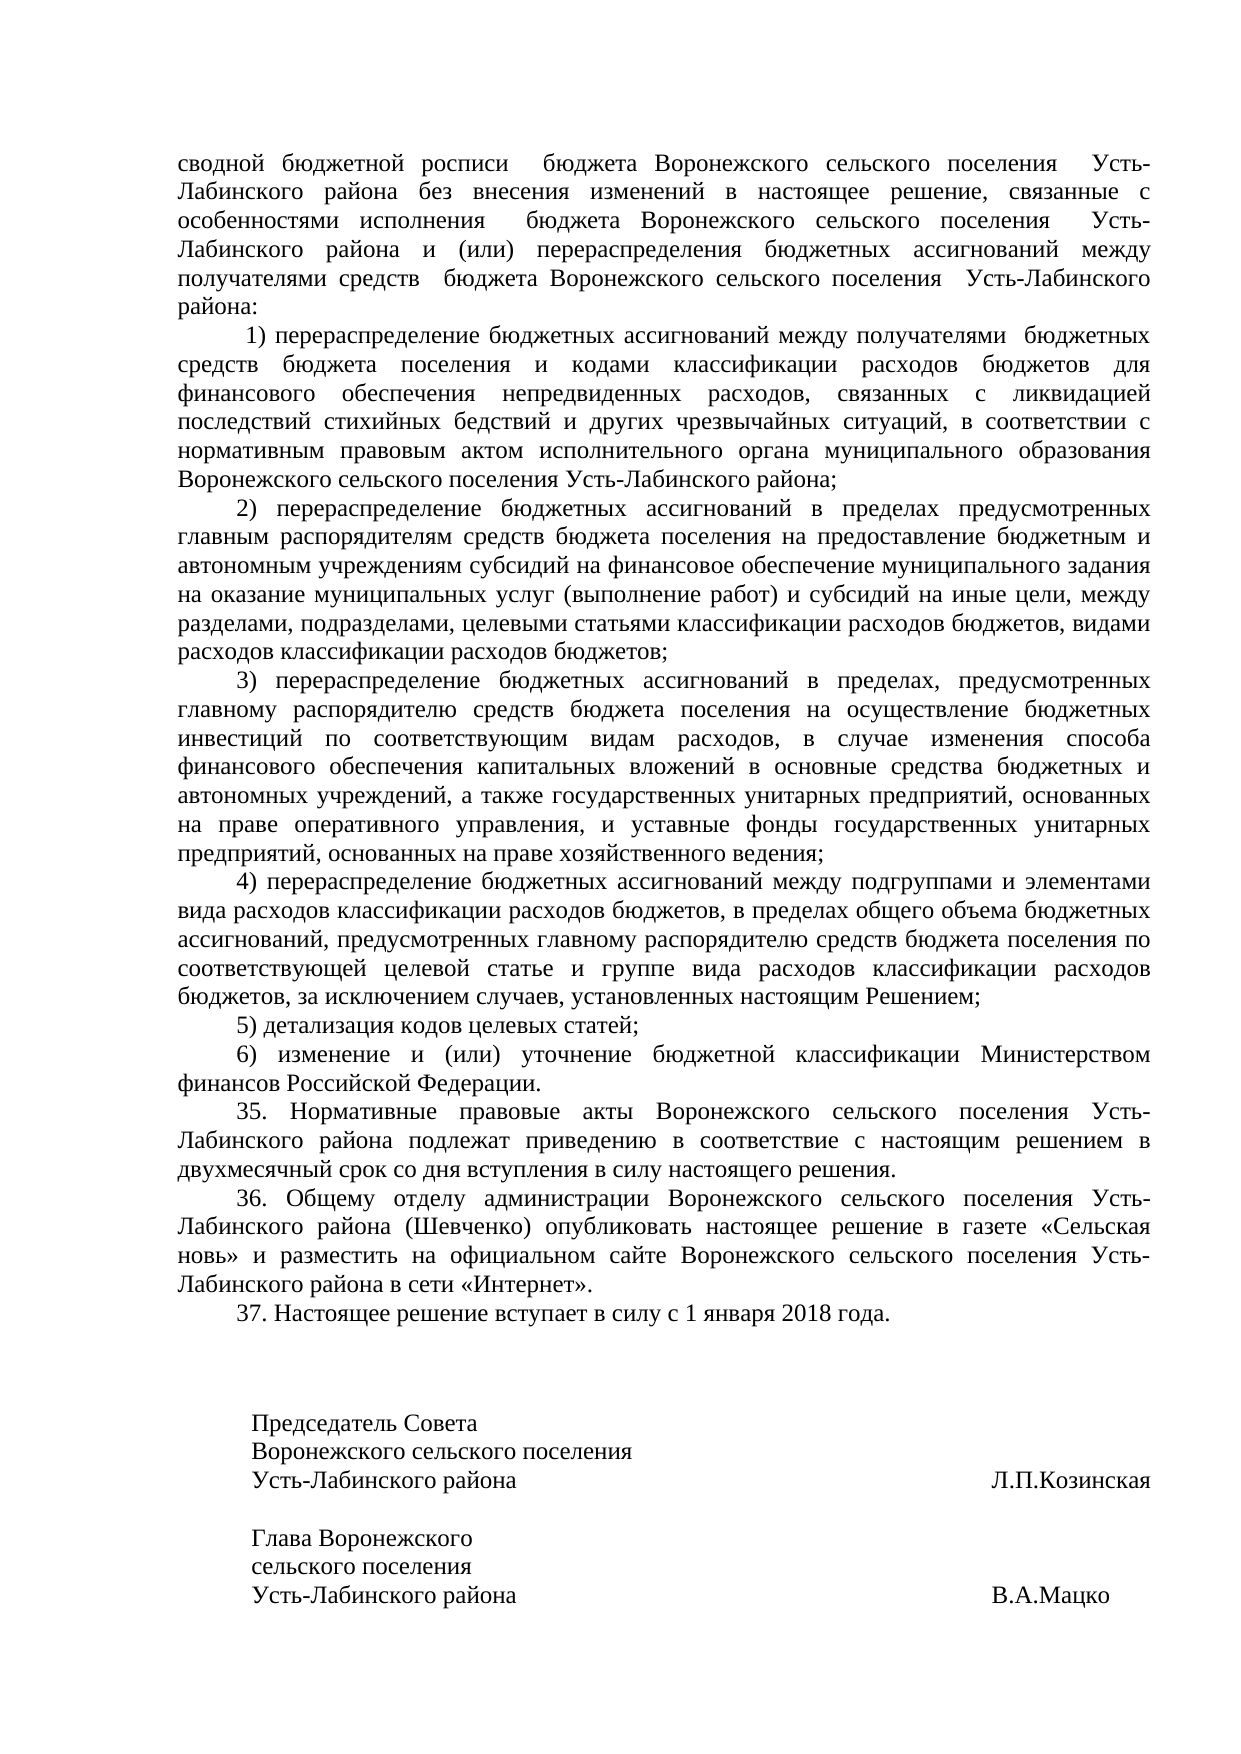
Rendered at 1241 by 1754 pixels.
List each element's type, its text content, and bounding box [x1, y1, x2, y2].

text 4) перераспределение бюджетных ассигнований между подгруппами и элементами вида расходов классификации расходов бюджетов, в пределах общего объема бюджетных ассигнований, предусмотренных главному распорядителю средств бюджета поселения по соответствующей целевой статье и группе вида расходов классификации расходов бюджетов, за исключением случаев, установленных настоящим Решением; [177, 866, 1152, 1010]
text 36. Общему отделу администрации Воронежского сельского поселения Усть-Лабинского района (Шевченко) опубликовать настоящее решение в газете «Сельская новь» и разместить на официальном сайте Воронежского сельского поселения Усть-Лабинского района в сети «Интернет». [177, 1183, 1152, 1298]
text сельского поселения [177, 1551, 1152, 1580]
text 5) детализация кодов целевых статей; [177, 1010, 1152, 1039]
text 3) перераспределение бюджетных ассигнований в пределах, предусмотренных главному распорядителю средств бюджета поселения на осуществление бюджетных инвестиций по соответствующим видам расходов, в случае изменения способа финансового обеспечения капитальных вложений в основные средства бюджетных и автономных учреждений, а также государственных унитарных предприятий, основанных на праве оперативного управления, и уставные фонды государственных унитарных предприятий, основанных на праве хозяйственного ведения; [177, 665, 1152, 866]
text 2) перераспределение бюджетных ассигнований в пределах предусмотренных главным распорядителям средств бюджета поселения на предоставление бюджетным и автономным учреждениям субсидий на финансовое обеспечение муниципального задания на оказание муниципальных услуг (выполнение работ) и субсидий на иные цели, между разделами, подразделами, целевыми статьями классификации расходов бюджетов, видами расходов классификации расходов бюджетов; [177, 493, 1152, 665]
text Председатель Совета [177, 1408, 1152, 1436]
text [177, 148, 1152, 320]
text Глава Воронежского [177, 1523, 1152, 1551]
text 35. Нормативные правовые акты Воронежского сельского поселения Усть-Лабинского района подлежат приведению в соответствие с настоящим решением в двухмесячный срок со дня вступления в силу настоящего решения. [177, 1096, 1152, 1183]
text Воронежского сельского поселения [177, 1436, 1152, 1465]
text 1) перераспределение бюджетных ассигнований между получателями бюджетных средств бюджета поселения и кодами классификации расходов бюджетов для финансового обеспечения непредвиденных расходов, связанных с ликвидацией последствий стихийных бедствий и других чрезвычайных ситуаций, в соответствии с нормативным правовым актом исполнительного органа муниципального образования Воронежского сельского поселения Усть-Лабинского района; [177, 320, 1152, 493]
text 37. Настоящее решение вступает в силу с 1 января 2018 года. [177, 1298, 1152, 1326]
text 6) изменение и (или) уточнение бюджетной классификации Министерством финансов Российской Федерации. [177, 1039, 1152, 1096]
text Усть-Лабинского района В.А.Мацко [177, 1580, 1152, 1609]
text Усть-Лабинского района Л.П.Козинская [177, 1465, 1152, 1494]
